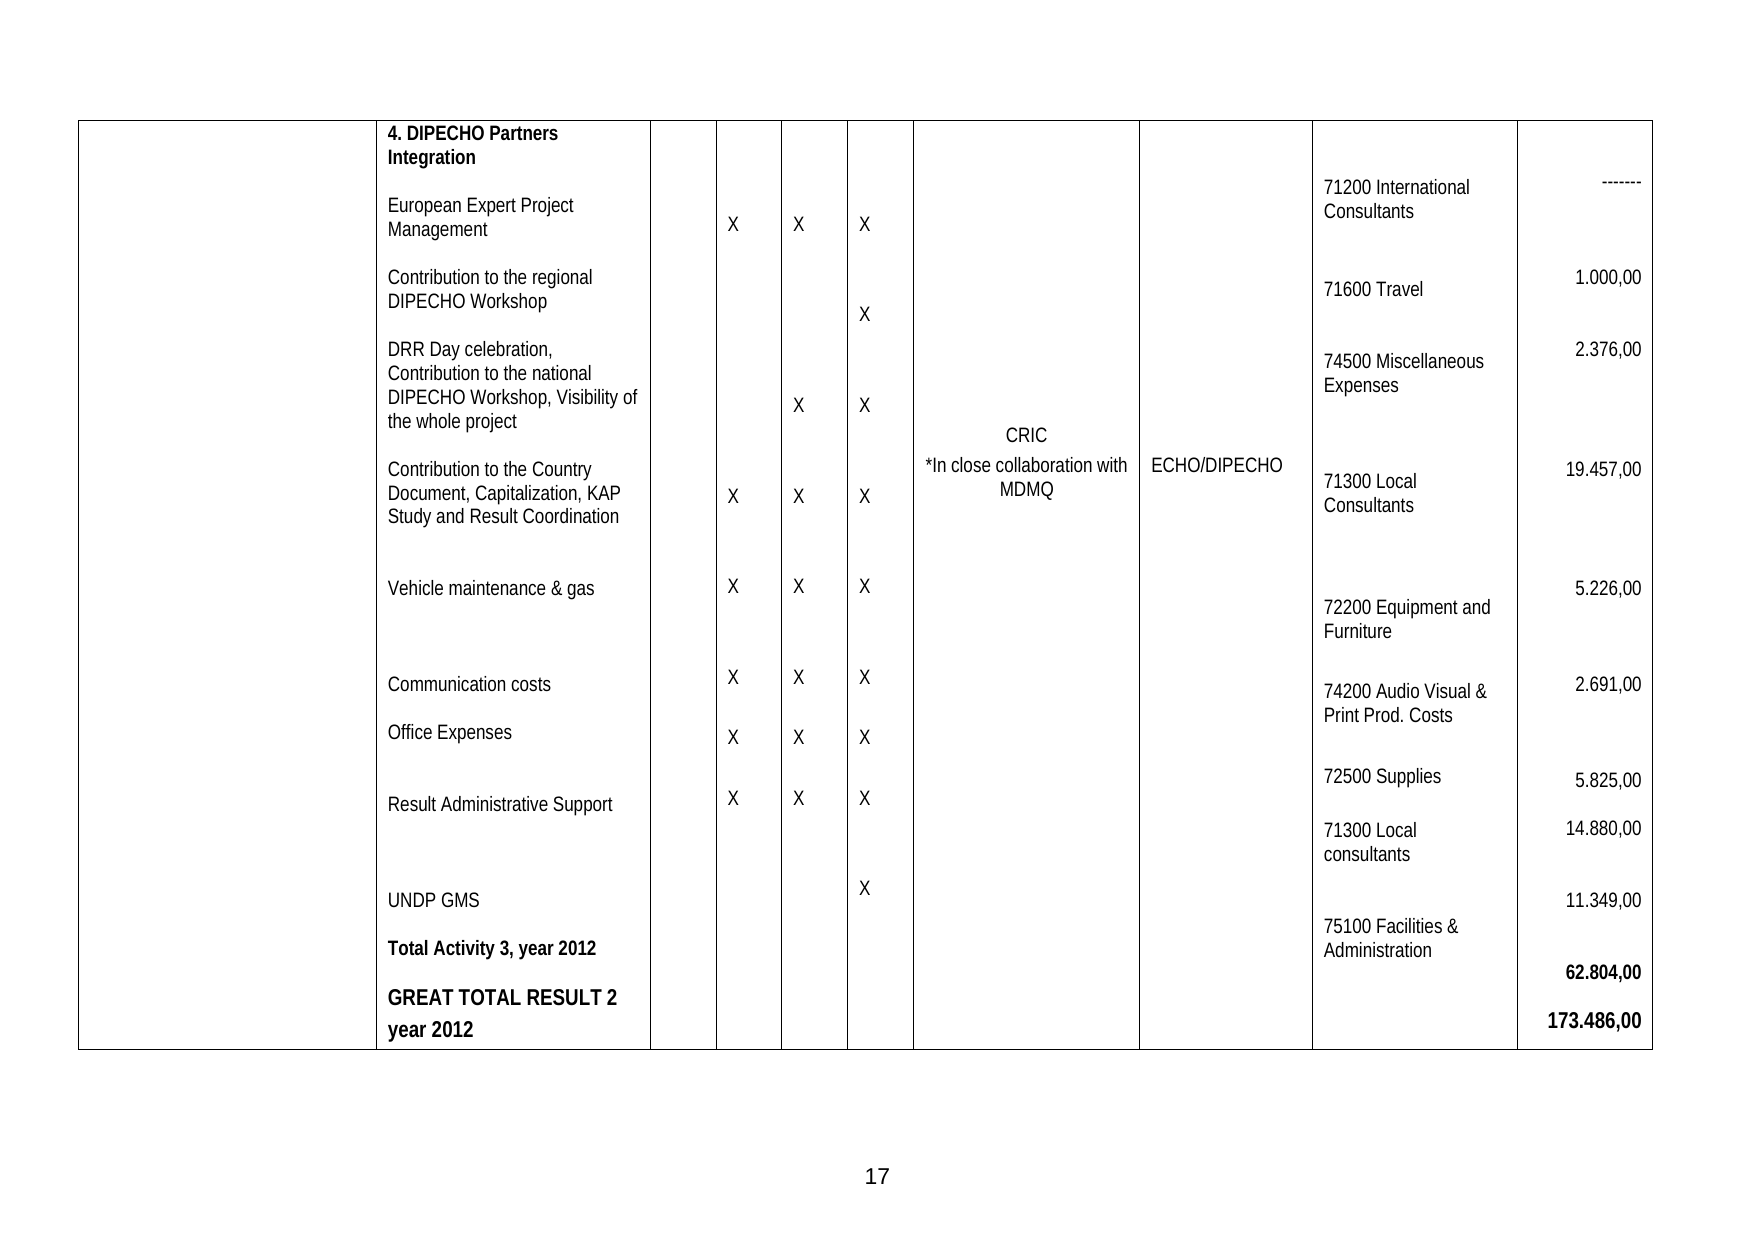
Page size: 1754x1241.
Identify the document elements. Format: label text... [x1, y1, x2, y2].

table_cell ECHO/DIPECHO [1140, 121, 1312, 1049]
table_cell 71200 International Consultants 71600 Travel 74500 Miscellaneous Expenses 71300 Local Consultants 72200 Equipment and Furniture 74200 Audio Visual & Print Prod. Costs 72500 Supplies 71300 Local consultants 75100 Facilities & Administration [1313, 121, 1517, 1049]
table_cell ------- 1.000,00 2.376,00 19.457,00 5.226,00 2.691,00 5.825,00 14.880,00 11.349,00 62.804,00 173.486,00 [1518, 121, 1652, 1049]
table_cell X X X X X X [717, 121, 781, 1049]
table_cell CRIC *In close collaboration with MDMQ [914, 121, 1139, 1049]
table_cell [651, 121, 716, 1049]
table_cell 4. DIPECHO Partners Integration European Expert Project Management Contribution to the regional DIPECHO Workshop DRR Day celebration, Contribution to the national DIPECHO Workshop, Visibility of the whole project Contribution to the Country Document, Capitalization, KAP Study and Result Coordination Vehicle maintenance & gas Communication costs Office Expenses Result Administrative Support UNDP GMS Total Activity 3, year 2012 GREAT TOTAL RESULT 2 year 2012 [377, 121, 650, 1049]
table_cell X X X X X X X X X [848, 121, 913, 1049]
table_cell X X X X X X X [782, 121, 847, 1049]
